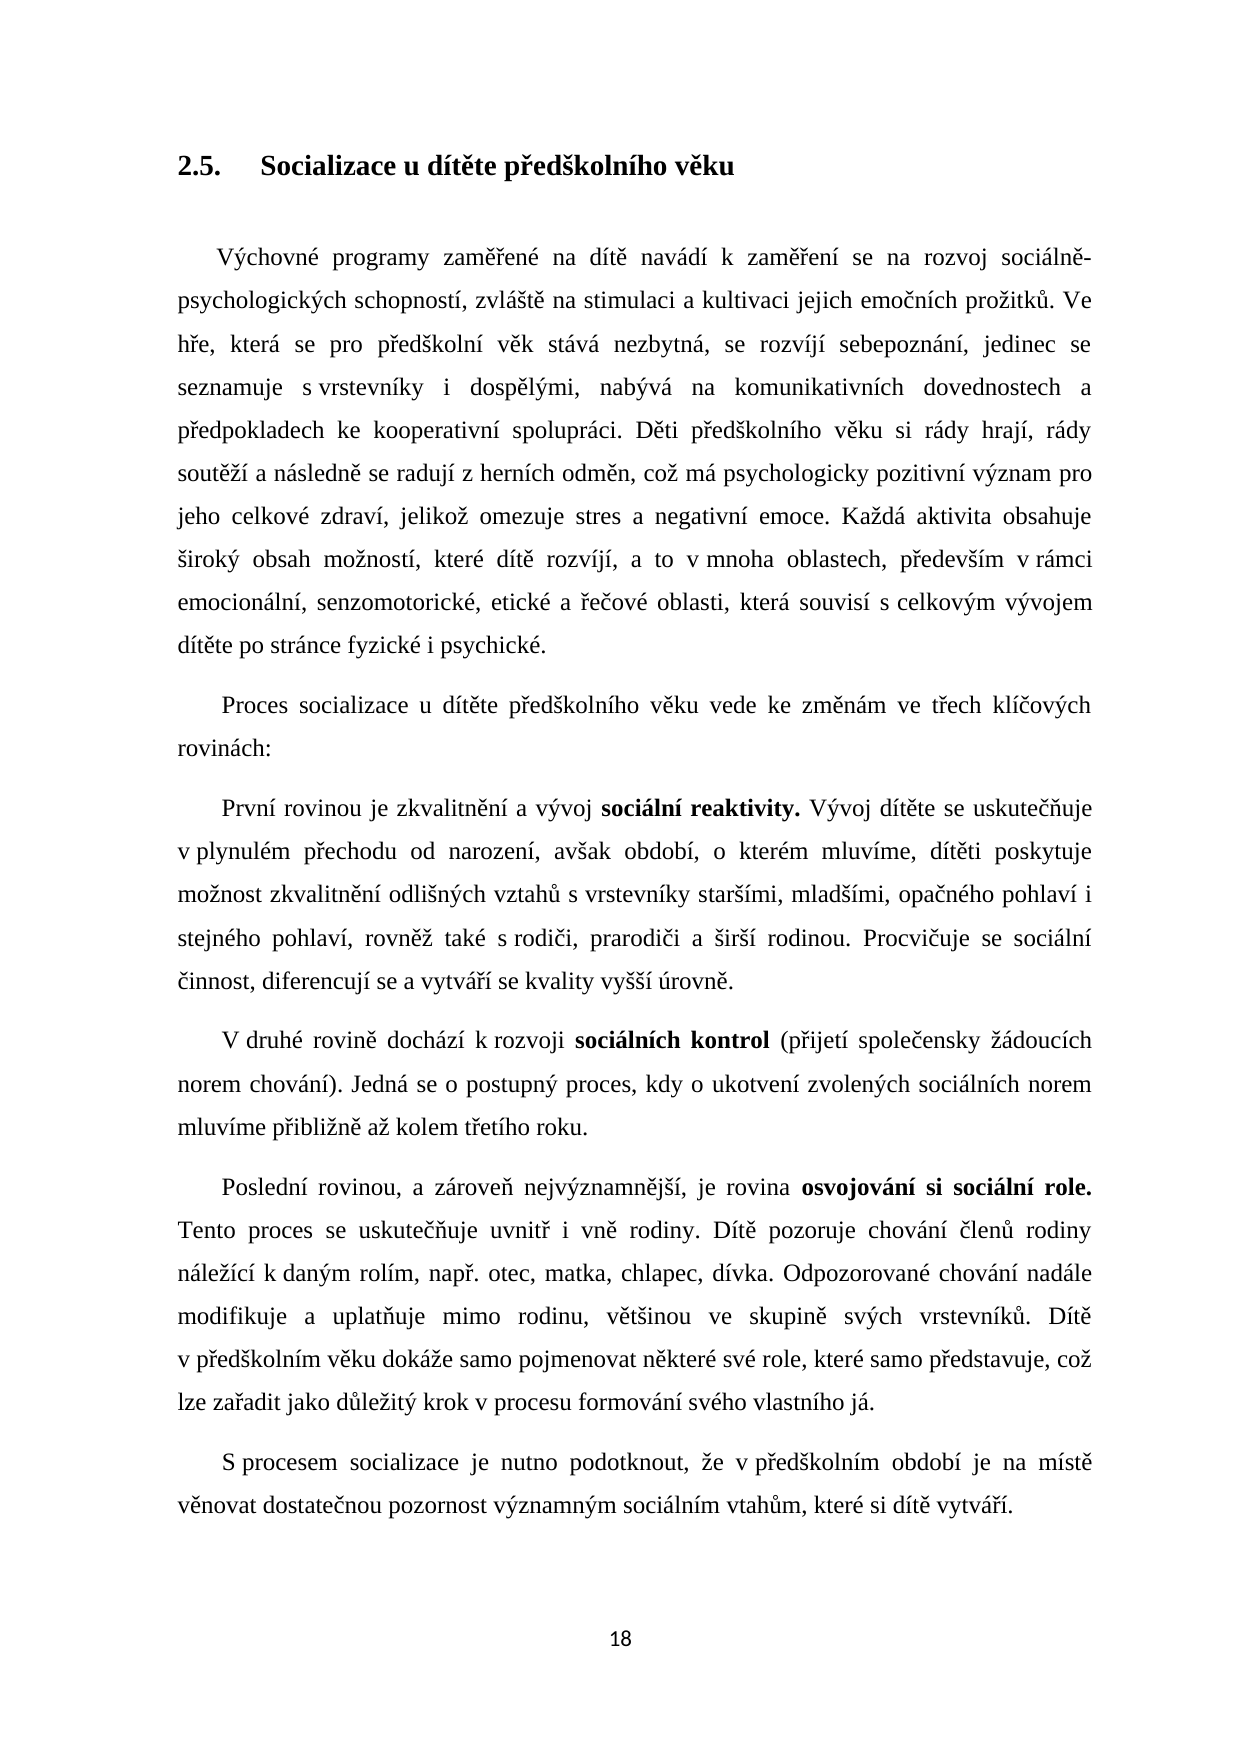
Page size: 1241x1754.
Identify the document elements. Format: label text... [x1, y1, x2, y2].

text Výchovné programy zaměřené na dítě navádí k zaměření se na rozvoj sociálně-psychologických schopností, zvláště na stimulaci a kultivaci jejich emočních prožitků. Ve hře, která se pro předškolní věk stává nezbytná, se rozvíjí sebepoznání, jedinec se seznamuje s vrstevníky i dospělými, nabývá na komunikativních dovednostech a předpokladech ke kooperativní spolupráci. Děti předškolního věku si rády hrají, rády soutěží a následně se radují z herních odměn, což má psychologicky pozitivní význam pro jeho celkové zdraví, jelikož omezuje stres a negativní emoce. Každá aktivita obsahuje široký obsah možností, které dítě rozvíjí, a to v mnoha oblastech, především v rámci emocionální, senzomotorické, etické a řečové oblasti, která souvisí s celkovým vývojem dítěte po stránce fyzické i psychické. [177, 242, 1092, 659]
text První rovinou je zkvalitnění a vývoj sociální reaktivity. Vývoj dítěte se uskutečňuje v plynulém přechodu od narození, avšak období, o kterém mluvíme, dítěti poskytuje možnost zkvalitnění odlišných vztahů s vrstevníky staršími, mladšími, opačného pohlaví i stejného pohlaví, rovněž také s rodiči, prarodiči a širší rodinou. Procvičuje se sociální činnost, diferencují se a vytváří se kvality vyšší úrovně. [177, 793, 1092, 994]
text Poslední rovinou, a zároveň nejvýznamnější, je rovina osvojování si sociální role. Tento proces se uskutečňuje uvnitř i vně rodiny. Dítě pozoruje chování členů rodiny náležící k daným rolím, např. otec, matka, chlapec, dívka. Odpozorované chování nadále modifikuje a uplatňuje mimo rodinu, většinou ve skupině svých vrstevníků. Dítě v předškolním věku dokáže samo pojmenovat některé své role, které samo představuje, což lze zařadit jako důležitý krok v procesu formování svého vlastního já. [177, 1172, 1092, 1416]
text Proces socializace u dítěte předškolního věku vede ke změnám ve třech klíčových rovinách: [177, 690, 1092, 762]
subtitle Socializace u dítěte předškolního věku [177, 148, 1092, 181]
text V druhé rovině dochází k rozvoji sociálních kontrol (přijetí společensky žádoucích norem chování). Jedná se o postupný proces, kdy o ukotvení zvolených sociálních norem mluvíme přibližně až kolem třetího roku. [177, 1026, 1092, 1141]
text S procesem socializace je nutno podotknout, že v předškolním období je na místě věnovat dostatečnou pozornost významným sociálním vtahům, které si dítě vytváří. [177, 1447, 1092, 1519]
